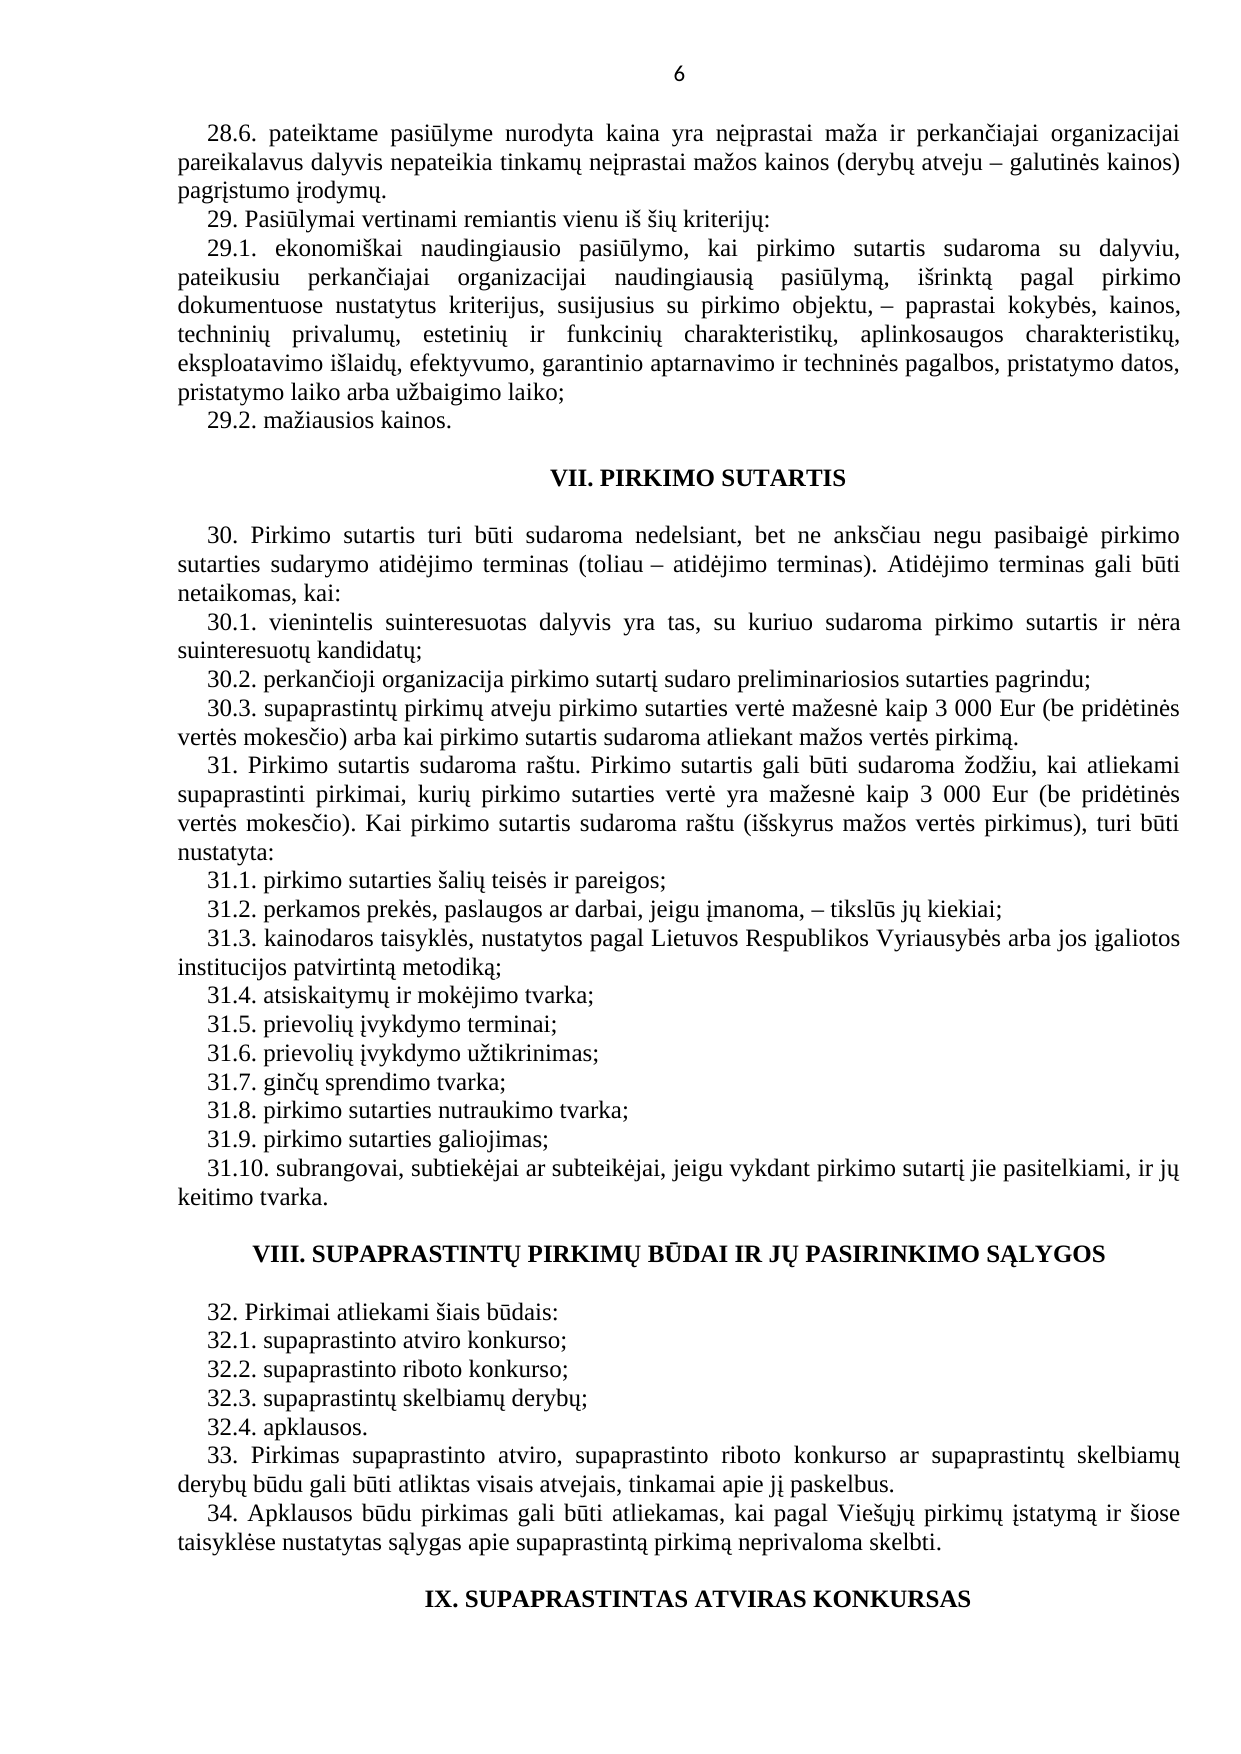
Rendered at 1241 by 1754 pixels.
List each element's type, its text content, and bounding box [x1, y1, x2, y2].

text 31.8. pirkimo sutarties nutraukimo tvarka; [177, 1096, 1181, 1124]
text 33. Pirkimas supaprastinto atviro, supaprastinto riboto konkurso ar supaprastintų skelbiamų derybų būdu gali būti atliktas visais atvejais, tinkamai apie jį paskelbus. [177, 1441, 1181, 1498]
text 32.4. apklausos. [177, 1412, 1181, 1441]
text 28.6. pateiktame pasiūlyme nurodyta kaina yra neįprastai maža ir perkančiajai organizacijai pareikalavus dalyvis nepateikia tinkamų neįprastai mažos kainos (derybų atveju – galutinės kainos) pagrįstumo įrodymų. [177, 118, 1181, 204]
text 29. Pasiūlymai vertinami remiantis vienu iš šių kriterijų: [177, 204, 1181, 233]
text 31.5. prievolių įvykdymo terminai; [177, 1009, 1181, 1038]
text 30.3. supaprastintų pirkimų atveju pirkimo sutarties vertė mažesnė kaip 3 000 Eur (be pridėtinės vertės mokesčio) arba kai pirkimo sutartis sudaroma atliekant mažos vertės pirkimą. [177, 693, 1181, 751]
text 34. Apklausos būdu pirkimas gali būti atliekamas, kai pagal Viešųjų pirkimų įstatymą ir šiose taisyklėse nustatytas sąlygas apie supaprastintą pirkimą neprivaloma skelbti. [177, 1498, 1181, 1556]
text 32. Pirkimai atliekami šiais būdais: [177, 1297, 1181, 1326]
text 30.2. perkančioji organizacija pirkimo sutartį sudaro preliminariosios sutarties pagrindu; [177, 664, 1181, 693]
text 31.10. subrangovai, subtiekėjai ar subteikėjai, jeigu vykdant pirkimo sutartį jie pasitelkiami, ir jų keitimo tvarka. [177, 1153, 1181, 1211]
text 31.9. pirkimo sutarties galiojimas; [177, 1124, 1181, 1153]
text 32.3. supaprastintų skelbiamų derybų; [177, 1383, 1181, 1412]
text 31.2. perkamos prekės, paslaugos ar darbai, jeigu įmanoma, – tikslūs jų kiekiai; [177, 894, 1181, 923]
text 32.1. supaprastinto atviro konkurso; [177, 1326, 1181, 1354]
text 30. Pirkimo sutartis turi būti sudaroma nedelsiant, bet ne anksčiau negu pasibaigė pirkimo sutarties sudarymo atidėjimo terminas (toliau – atidėjimo terminas). Atidėjimo terminas gali būti netaikomas, kai: [177, 521, 1181, 607]
text 29.1. ekonomiškai naudingiausio pasiūlymo, kai pirkimo sutartis sudaroma su dalyviu, pateikusiu perkančiajai organizacijai naudingiausią pasiūlymą, išrinktą pagal pirkimo dokumentuose nustatytus kriterijus, susijusius su pirkimo objektu, – paprastai kokybės, kainos, techninių privalumų, estetinių ir funkcinių charakteristikų, aplinkosaugos charakteristikų, eksploatavimo išlaidų, efektyvumo, garantinio aptarnavimo ir techninės pagalbos, pristatymo datos, pristatymo laiko arba užbaigimo laiko; [177, 233, 1181, 406]
text IX. SUPAPRASTINTAS atviras konkursas [177, 1584, 1181, 1613]
text 31.7. ginčų sprendimo tvarka; [177, 1067, 1181, 1096]
text 31.1. pirkimo sutarties šalių teisės ir pareigos; [177, 866, 1181, 894]
text 31.6. prievolių įvykdymo užtikrinimas; [177, 1038, 1181, 1067]
text VIII. SUPAPRASTINTŲ PIRKIMŲ BŪDAI IR JŲ PASIRINKIMO SĄLYGOS [177, 1239, 1181, 1268]
text 30.1. vienintelis suinteresuotas dalyvis yra tas, su kuriuo sudaroma pirkimo sutartis ir nėra suinteresuotų kandidatų; [177, 607, 1181, 664]
text 31.4. atsiskaitymų ir mokėjimo tvarka; [177, 981, 1181, 1009]
text 32.2. supaprastinto riboto konkurso; [177, 1354, 1181, 1383]
text VII. PIRKIMO SUTARTIS [177, 463, 1181, 492]
text 31. Pirkimo sutartis sudaroma raštu. Pirkimo sutartis gali būti sudaroma žodžiu, kai atliekami supaprastinti pirkimai, kurių pirkimo sutarties vertė yra mažesnė kaip 3 000 Eur (be pridėtinės vertės mokesčio). Kai pirkimo sutartis sudaroma raštu (išskyrus mažos vertės pirkimus), turi būti nustatyta: [177, 751, 1181, 866]
text 29.2. mažiausios kainos. [177, 406, 1181, 434]
text 31.3. kainodaros taisyklės, nustatytos pagal Lietuvos Respublikos Vyriausybės arba jos įgaliotos institucijos patvirtintą metodiką; [177, 923, 1181, 981]
